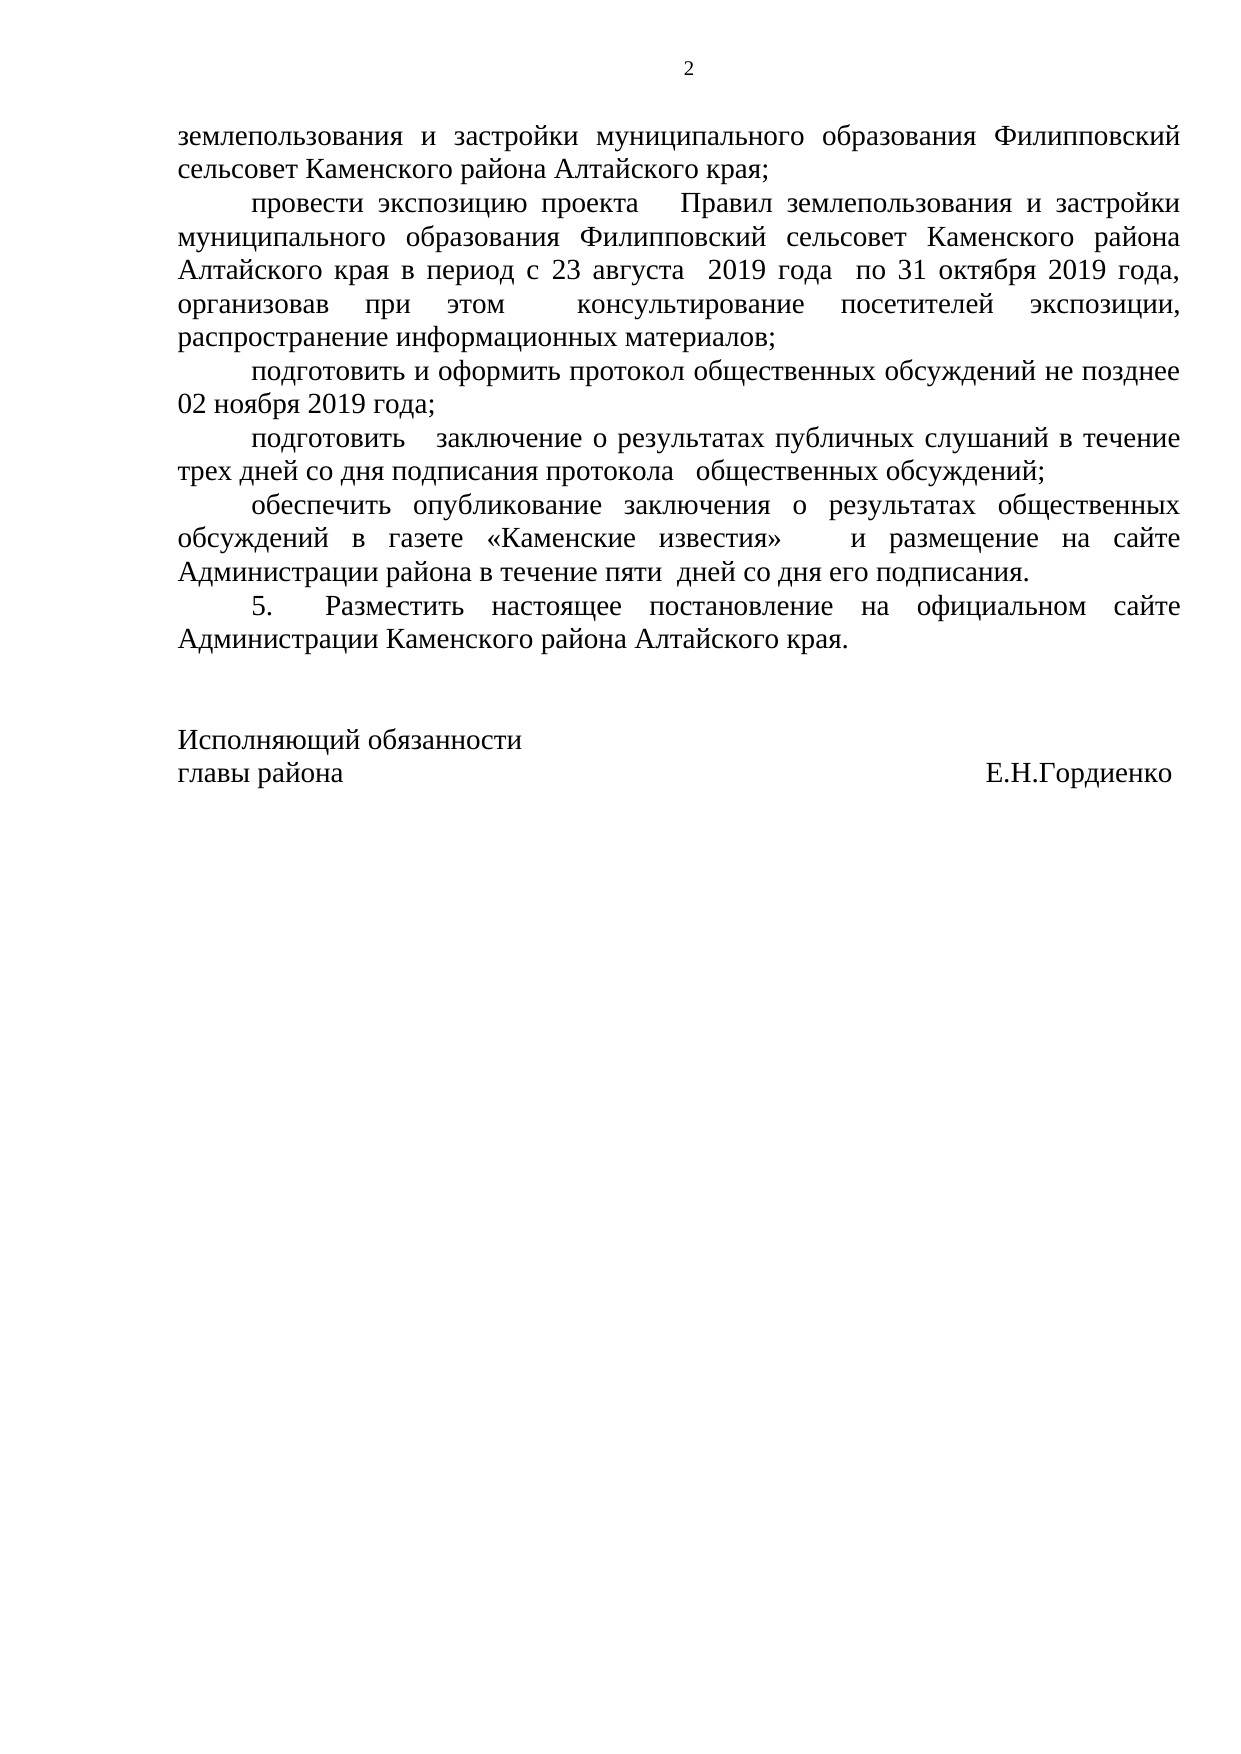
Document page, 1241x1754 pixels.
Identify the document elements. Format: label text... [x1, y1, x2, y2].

text подготовить и оформить протокол общественных обсуждений не позднее 02 ноября 2019 года; [177, 353, 1181, 420]
list Разместить настоящее постановление на официальном сайте Администрации Каменского района Алтайского края. [177, 588, 1181, 655]
text обеспечить опубликование заключения о результатах общественных обсуждений в газете «Каменские известия» и размещение на сайте Администрации района в течение пяти дней со дня его подписания. [177, 487, 1181, 588]
text главы района Е.Н.Гордиенко [177, 755, 1181, 789]
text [177, 118, 1181, 185]
text провести экспозицию проекта Правил землепользования и застройки муниципального образования Филипповский сельсовет Каменского района Алтайского края в период с 23 августа 2019 года по 31 октября 2019 года, организовав при этом консультирование посетителей экспозиции, распространение информационных материалов; [177, 185, 1181, 353]
text Исполняющий обязанности [177, 722, 1181, 755]
text подготовить заключение о результатах публичных слушаний в течение трех дней со дня подписания протокола общественных обсуждений; [177, 420, 1181, 487]
